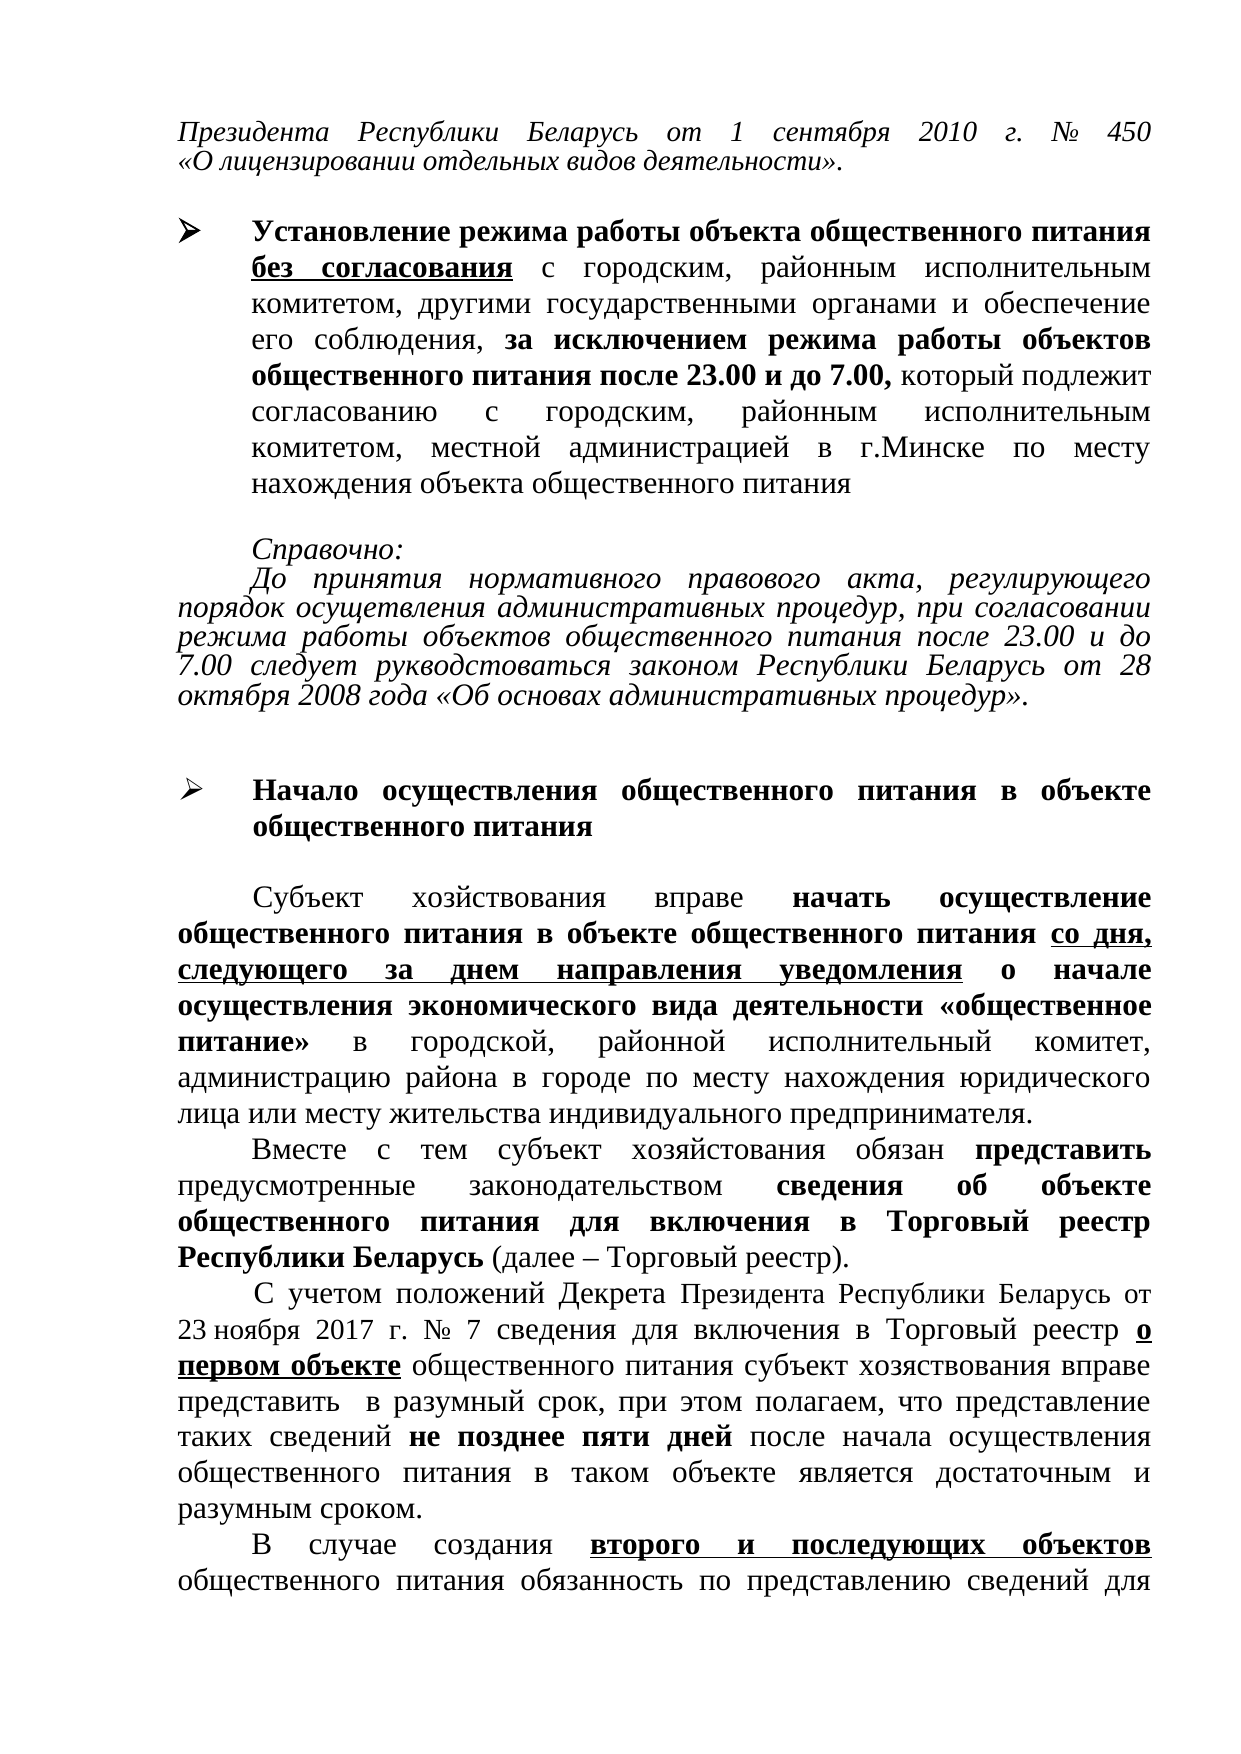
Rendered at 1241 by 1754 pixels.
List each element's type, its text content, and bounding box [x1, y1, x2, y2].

text Вместе с тем субъект хозяйстования обязан представить предусмотренные законодательством сведения об объекте общественного питания для включения в Торговый реестр Республики Беларусь (далее – Торговый реестр). [177, 1130, 1152, 1274]
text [177, 1526, 1152, 1597]
list Начало осуществления общественного питания в объекте общественного питания [177, 771, 1152, 843]
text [177, 118, 1152, 176]
list Субъект хозйствования вправе начать осуществление общественного питания в объекте общественного питания со дня, следующего за днем направления уведомления о начале осуществления экономического вида деятельности «общественное питание» в городской, районной исполнительный комитет, администрацию района в городе по месту нахождения юридического лица или месту жительства индивидуального предпринимателя. [177, 879, 1152, 1130]
list Установление режима работы объекта общественного питания без согласования с городским, районным исполнительным комитетом, другими государственными органами и обеспечение его соблюдения, за исключением режима работы объектов общественного питания после 23.00 и до 7.00, который подлежит согласованию с городским, районным исполнительным комитетом, местной администрацией в г.Минске по месту нахождения объекта общественного питания [177, 212, 1152, 500]
list До принятия нормативного правового акта, регулирующего порядок осущетвления административных процедур, при согласовании режима работы объектов общественного питания после 23.00 и до 7.00 следует рукводстоваться законом Республики Беларусь от 28 октября 2008 года «Об основах административных процедур». [177, 565, 1152, 711]
list Справочно: [251, 536, 1152, 565]
text С учетом положений Декрета Президента Республики Беларусь от 23 ноября 2017 г. № 7 сведения для включения в Торговый реестр о первом объекте общественного питания субъект хозяствования вправе представить в разумный срок, при этом полагаем, что представление таких сведений не позднее пяти дней после начала осуществления общественного питания в таком объекте является достаточным и разумным сроком. [177, 1274, 1152, 1526]
